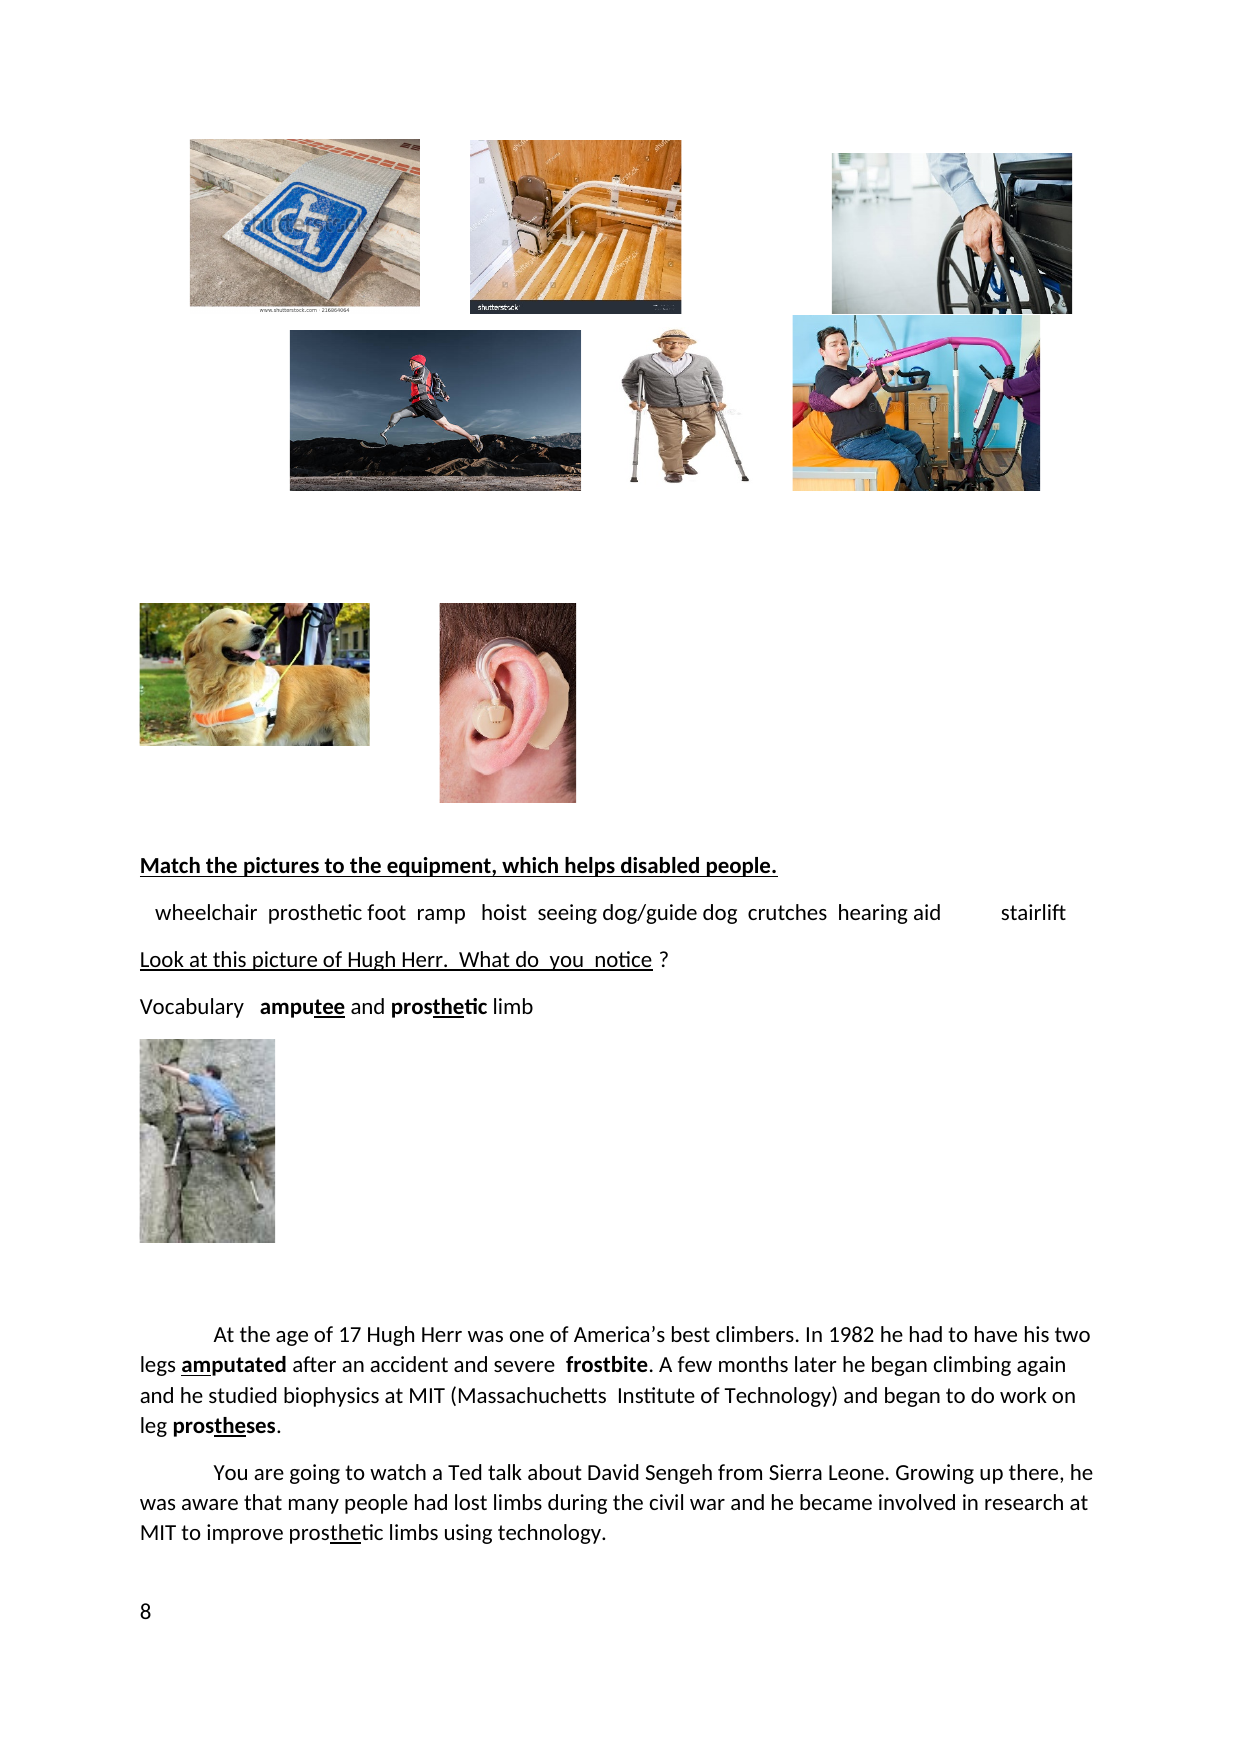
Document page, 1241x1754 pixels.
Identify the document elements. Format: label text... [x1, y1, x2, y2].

picture [189, 139, 420, 314]
picture [470, 140, 682, 314]
text Vocabulary amputee and prosthetic limb [139, 992, 1103, 1020]
picture [831, 153, 1073, 314]
text You are going to watch a Ted talk about David Sengeh from Sierra Leone. Growing up there, he was aware that many people had lost limbs during the civil war and he became involved in research at MIT to improve prosthetic limbs using technology. [139, 1458, 1103, 1546]
text At the age of 17 Hugh Herr was one of America’s best climbers. In 1982 he had to have his two legs amputated after an accident and severe frostbite. A few months later he began climbing again and he studied biophysics at MIT (Massachuchetts Institute of Technology) and began to do work on leg prostheses. [139, 1320, 1103, 1439]
picture [139, 1039, 275, 1243]
text Look at this picture of Hugh Herr. What do you notice ? [139, 945, 1103, 973]
picture [439, 603, 577, 803]
text wheelchair prosthetic foot ramp hoist seeing dog/guide dog crutches hearing aid stairlift [139, 898, 1103, 927]
picture [289, 315, 1040, 491]
picture [139, 603, 370, 746]
text Match the pictures to the equipment, which helps disabled people. [139, 852, 1103, 880]
